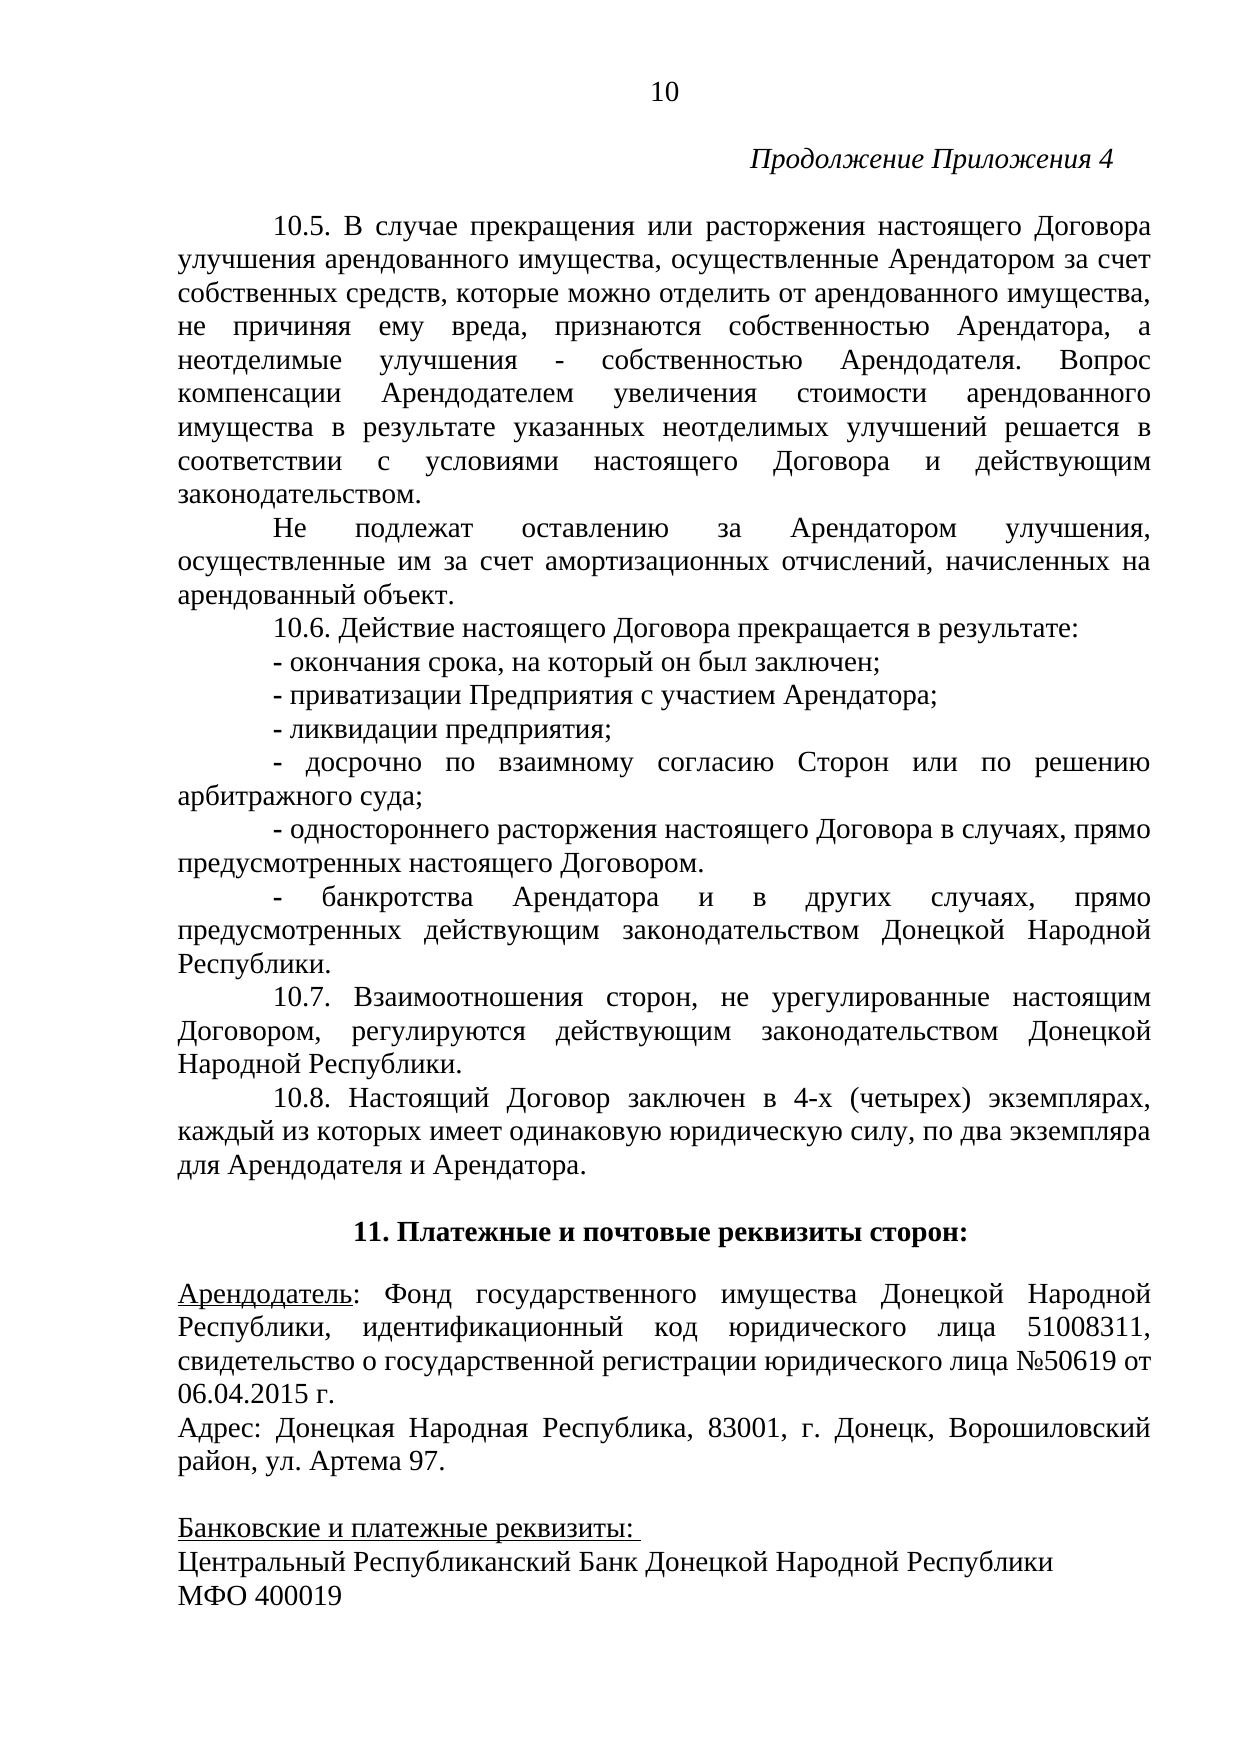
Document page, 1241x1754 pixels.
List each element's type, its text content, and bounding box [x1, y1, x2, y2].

text 10.5. В случае прекращения или расторжения настоящего Договора улучшения арендованного имущества, осуществленные Арендатором за счет собственных средств, которые можно отделить от арендованного имущества, не причиняя ему вреда, признаются собственностью Арендатора, а неотделимые улучшения - собственностью Арендодателя. Вопрос компенсации Арендодателем увеличения стоимости арендованного имущества в результате указанных неотделимых улучшений решается в соответствии с условиями настоящего Договора и действующим законодательством. [177, 208, 1152, 510]
text Арендодатель: Фонд государственного имущества Донецкой Народной Республики, идентификационный код юридического лица 51008311, свидетельство о государственной регистрации юридического лица №50619 от 06.04.2015 г. [177, 1276, 1152, 1410]
text МФО 400019 [177, 1578, 1152, 1611]
text 11. Платежные и почтовые реквизиты сторон: [177, 1214, 1152, 1276]
text 10.8. Настоящий Договор заключен в 4-х (четырех) экземплярах, каждый из которых имеет одинаковую юридическую силу, по два экземпляра для Арендодателя и Арендатора. [177, 1080, 1152, 1181]
text 10.7. Взаимоотношения сторон, не урегулированные настоящим Договором, регулируются действующим законодательством Донецкой Народной Республики. [177, 979, 1152, 1080]
text Адрес: Донецкая Народная Республика, 83001, г. Донецк, Ворошиловский район, ул. Артема 97. [177, 1410, 1152, 1477]
text - одностороннего расторжения настоящего Договора в случаях, прямо предусмотренных настоящего Договором. [177, 812, 1152, 879]
text - окончания срока, на который он был заключен; [177, 644, 1152, 677]
text Банковские и платежные реквизиты: [177, 1511, 1152, 1544]
text Продолжение Приложения 4 [177, 141, 1152, 174]
text - ликвидации предприятия; [177, 711, 1152, 744]
text - банкротства Арендатора и в других случаях, прямо предусмотренных действующим законодательством Донецкой Народной Республики. [177, 879, 1152, 979]
text Не подлежат оставлению за Арендатором улучшения, осуществленные им за счет амортизационных отчислений, начисленных на арендованный объект. [177, 510, 1152, 610]
text - приватизации Предприятия с участием Арендатора; [177, 677, 1152, 711]
text - досрочно по взаимному согласию Сторон или по решению арбитражного суда; [177, 744, 1152, 812]
text Центральный Республиканский Банк Донецкой Народной Республики [177, 1544, 1152, 1578]
text 10.6. Действие настоящего Договора прекращается в результате: [177, 610, 1152, 644]
